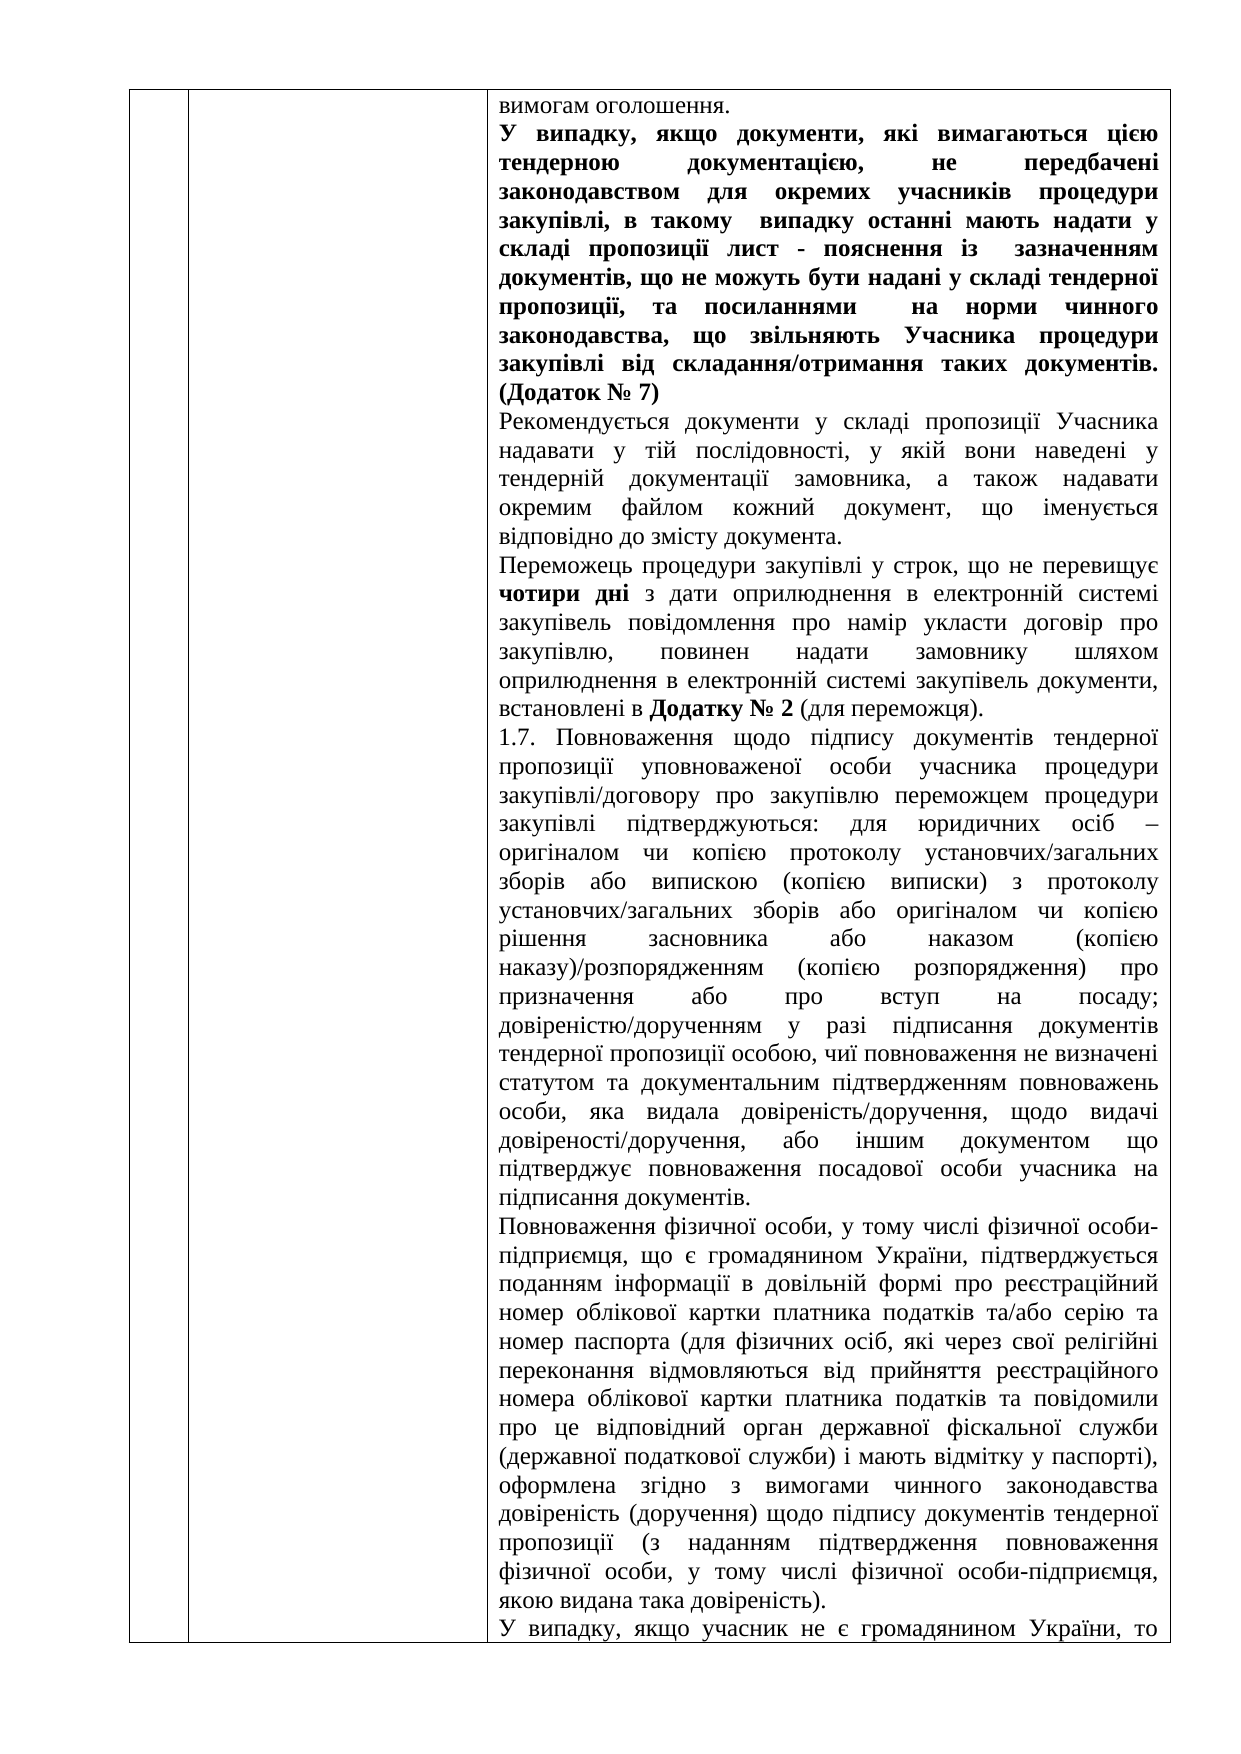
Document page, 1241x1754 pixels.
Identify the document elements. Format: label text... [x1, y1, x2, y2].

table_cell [189, 90, 487, 1642]
table_cell 1 [130, 90, 188, 1642]
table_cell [488, 90, 1170, 1642]
